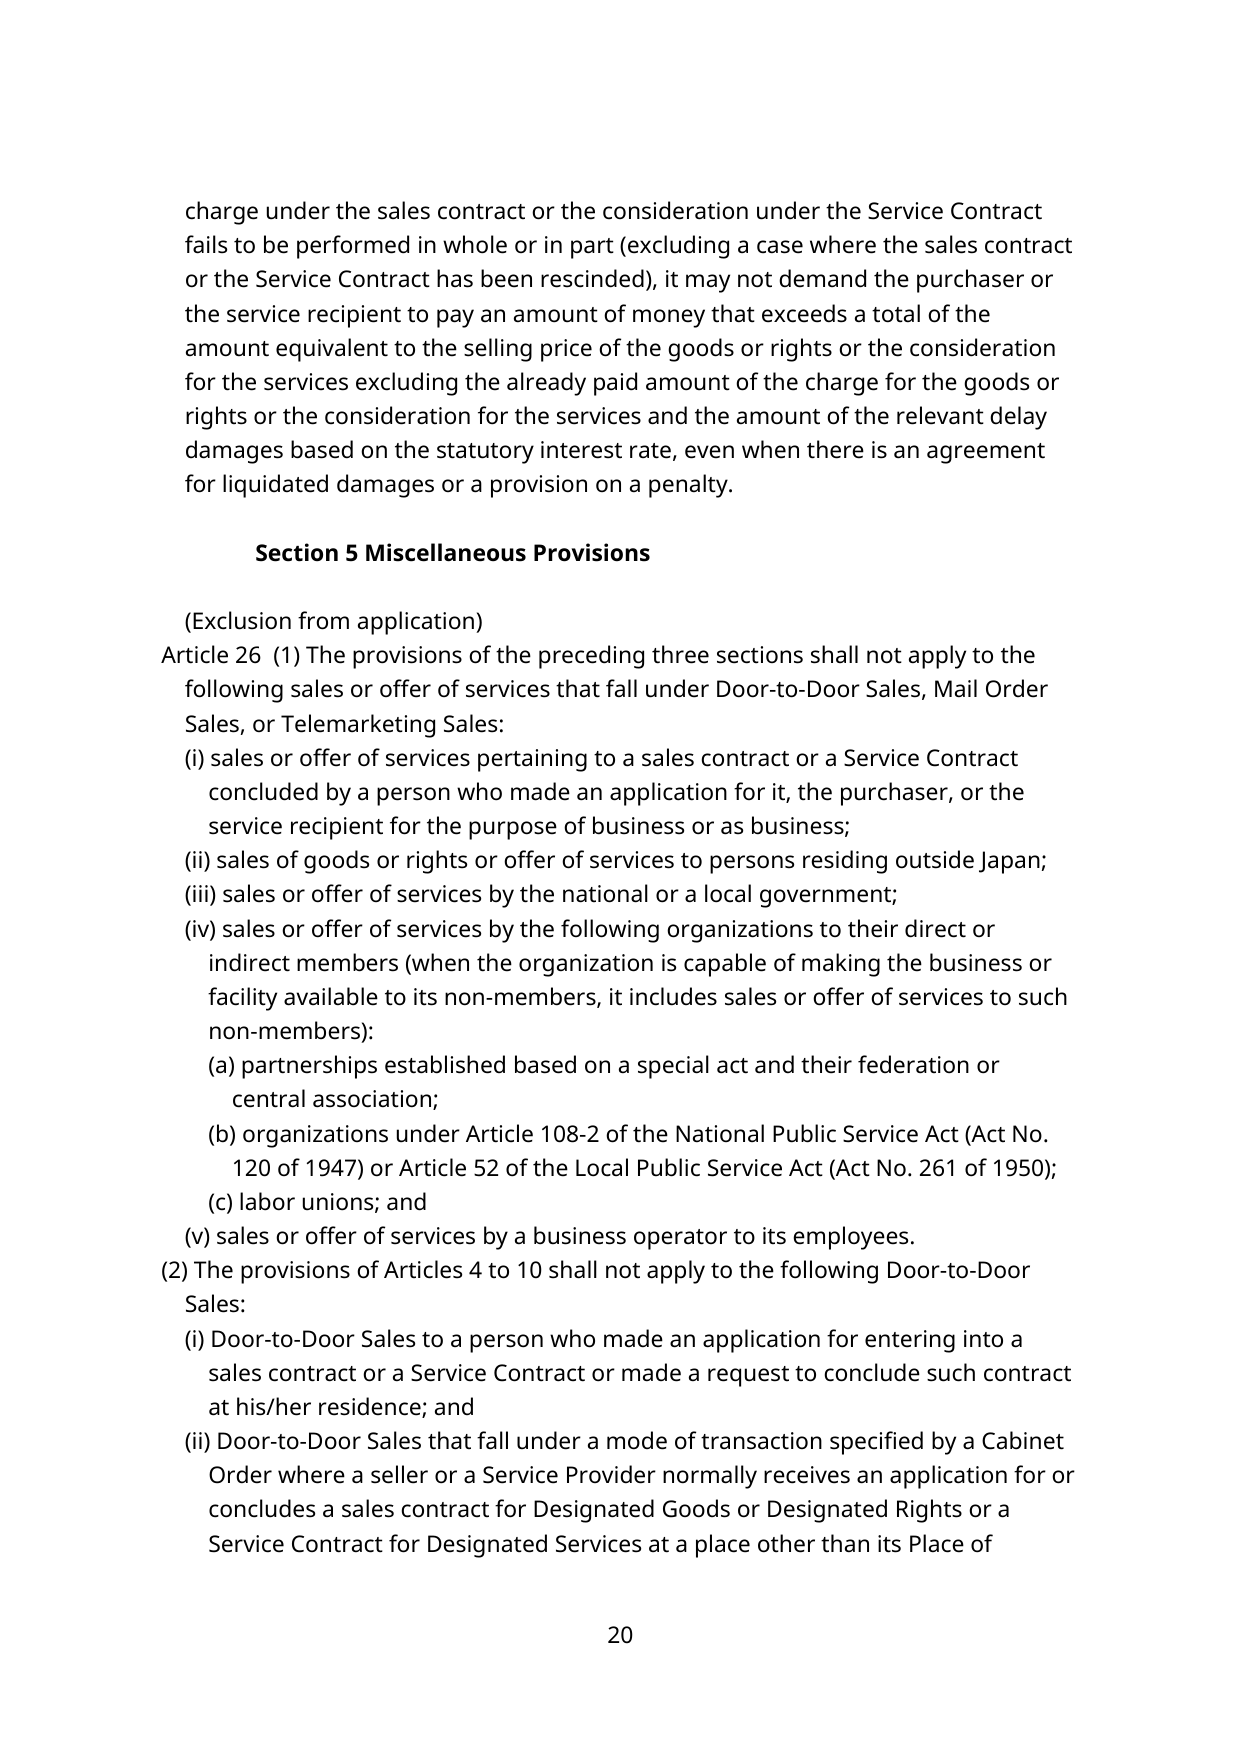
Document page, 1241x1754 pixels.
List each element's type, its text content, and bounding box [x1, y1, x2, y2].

text (iii) sales or offer of services by the national or a local government; [184, 877, 1079, 911]
text (iv) sales or offer of services by the following organizations to their direct or indirect members (when the organization is capable of making the business or facility available to its non-members, it includes sales or offer of services to such non-members): [184, 911, 1079, 1048]
text (v) sales or offer of services by a business operator to its employees. [184, 1219, 1079, 1253]
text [161, 194, 1079, 501]
text (a) partnerships established based on a special act and their federation or central association; [207, 1048, 1079, 1116]
text (i) sales or offer of services pertaining to a sales contract or a Service Contract concluded by a person who made an application for it, the purchaser, or the service recipient for the purpose of business or as business; [184, 740, 1079, 843]
text (Exclusion from application) [184, 604, 1079, 638]
text (c) labor unions; and [207, 1184, 1079, 1219]
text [184, 1424, 1079, 1560]
text (ii) sales of goods or rights or offer of services to persons residing outside Japan; [184, 843, 1079, 877]
text (b) organizations under Article 108-2 of the National Public Service Act (Act No. 120 of 1947) or Article 52 of the Local Public Service Act (Act No. 261 of 1950); [207, 1116, 1079, 1184]
text Article 26 (1) The provisions of the preceding three sections shall not apply to the following sales or offer of services that fall under Door-to-Door Sales, Mail Order Sales, or Telemarketing Sales: [161, 638, 1079, 740]
text (i) Door-to-Door Sales to a person who made an application for entering into a sales contract or a Service Contract or made a request to conclude such contract at his/her residence; and [184, 1321, 1079, 1424]
text Section 5 Miscellaneous Provisions [253, 535, 1079, 569]
text (2) The provisions of Articles 4 to 10 shall not apply to the following Door-to-Door Sales: [161, 1253, 1079, 1321]
